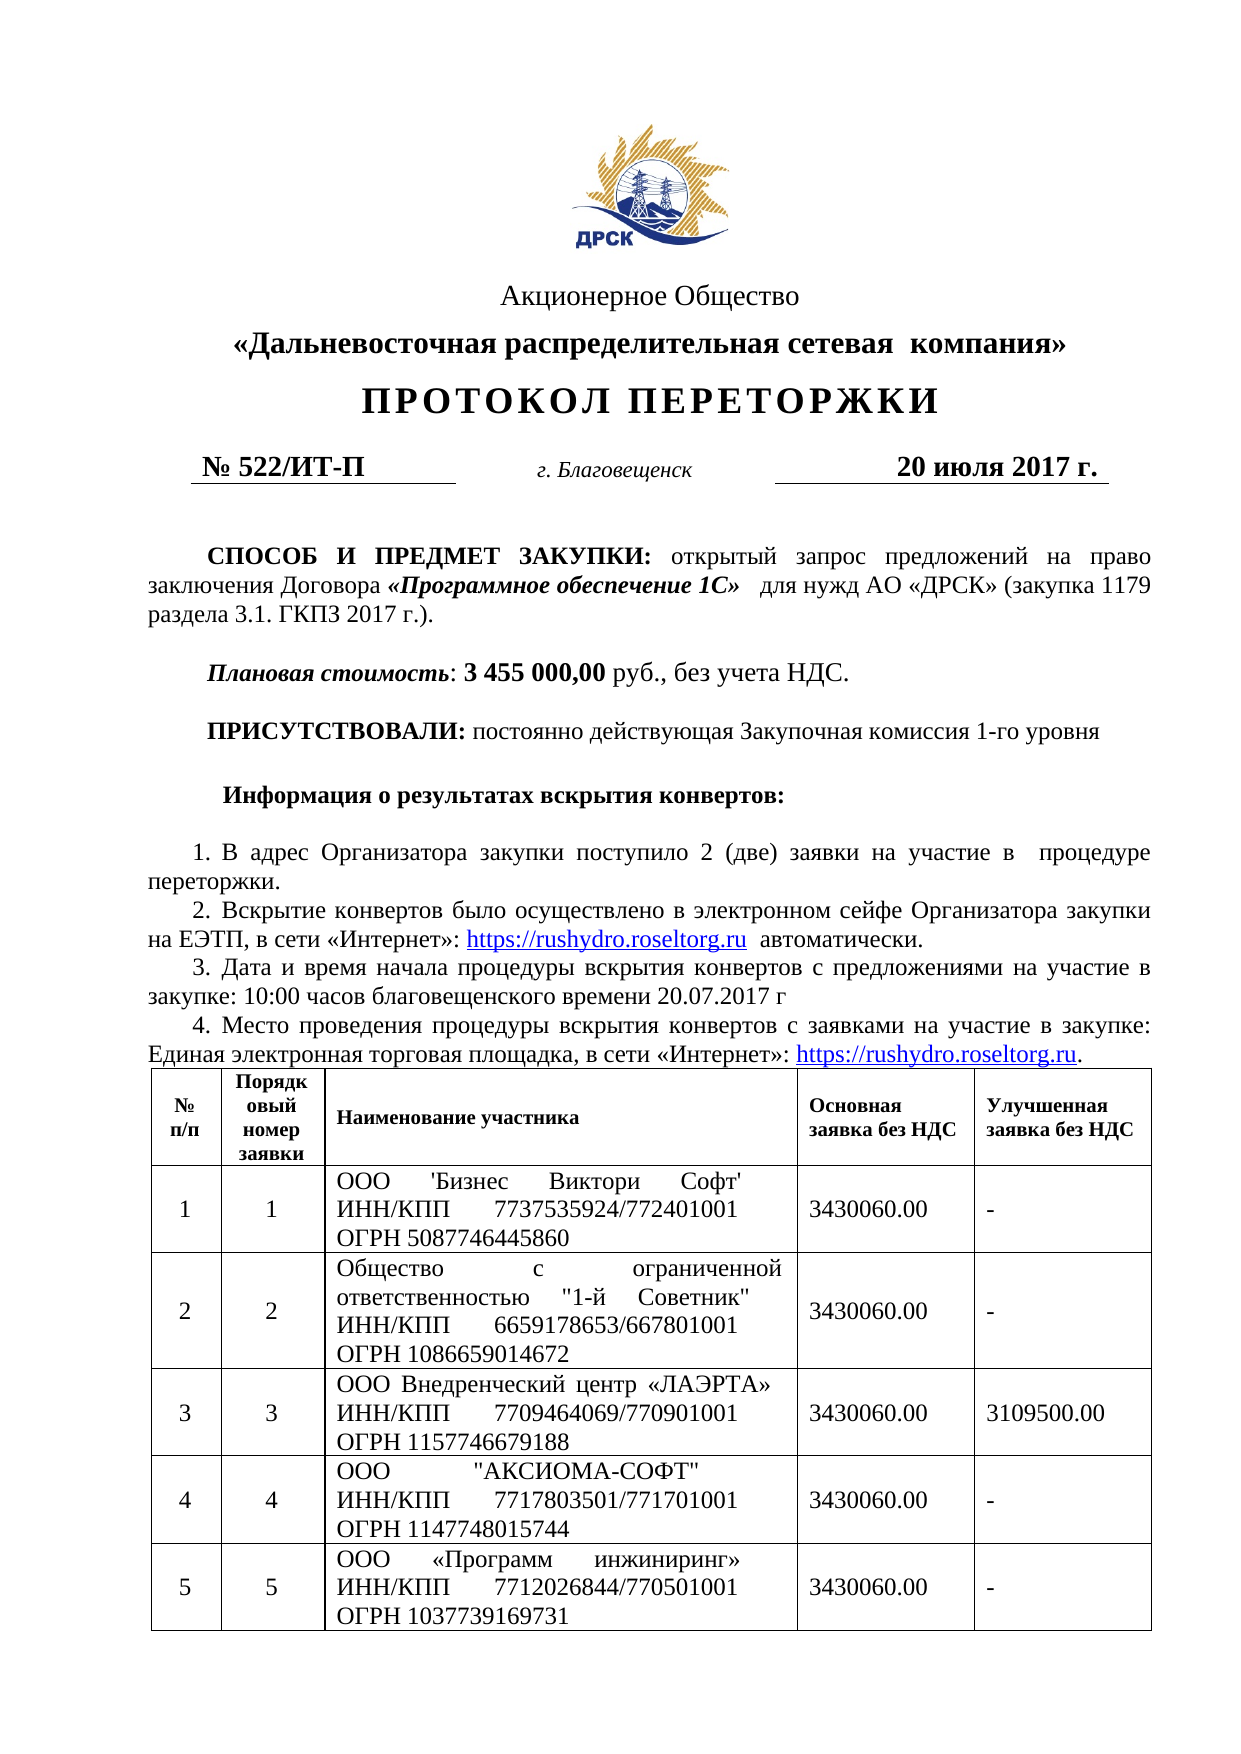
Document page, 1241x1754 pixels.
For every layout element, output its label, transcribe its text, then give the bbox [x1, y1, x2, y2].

table_cell 4 [152, 1456, 221, 1543]
table_cell ООО «Программ инжиниринг» ИНН/КПП 7712026844/770501001 ОГРН 1037739169731 [326, 1544, 797, 1630]
list Вскрытие конвертов было осуществлено в электронном сейфе Организатора закупки на ЕЭТП, в сети «Интернет»: https://rushydro.roseltorg.ru автоматически. [148, 895, 1152, 952]
table_header Основная заявка без НДС [798, 1069, 974, 1165]
table_header Улучшенная заявка без НДС [975, 1069, 1151, 1165]
table_cell 3430060.00 [798, 1456, 974, 1543]
table_cell 3109500.00 [975, 1369, 1151, 1455]
text ПРИСУТСТВОВАЛИ: постоянно действующая Закупочная комиссия 1-го уровня [148, 716, 1152, 745]
text «Дальневосточная распределительная сетевая компания» [148, 324, 1152, 360]
picture [570, 124, 730, 254]
table_cell - [975, 1253, 1151, 1368]
table_cell 3430060.00 [798, 1369, 974, 1455]
table_cell - [975, 1544, 1151, 1630]
list СПОСОБ И ПРЕДМЕТ ЗАКУПКИ: открытый запрос предложений на право заключения Договора «Программное обеспечение 1С» для нужд АО «ДРСК» (закупка 1179 раздела 3.1. ГКПЗ 2017 г.). [148, 541, 1152, 628]
list Информация о результатах вскрытия конвертов: [223, 780, 1152, 809]
table_header № 522/ИТ-П [191, 449, 456, 483]
table_cell 3430060.00 [798, 1544, 974, 1630]
table_header Порядковый номер заявки [222, 1069, 324, 1165]
table_cell 3430060.00 [798, 1166, 974, 1252]
table_cell 3 [222, 1369, 324, 1455]
table_cell - [975, 1456, 1151, 1543]
list Дата и время начала процедуры вскрытия конвертов с предложениями на участие в закупке: 10:00 часов благовещенского времени 20.07.2017 г [148, 952, 1152, 1010]
list Место проведения процедуры вскрытия конвертов с заявками на участие в закупке: Единая электронная торговая площадка, в сети «Интернет»: https://rushydro.roseltorg.ru. [148, 1010, 1152, 1067]
table_cell Общество с ограниченной ответственностью "1-й Советник" ИНН/КПП 6659178653/667801001 ОГРН 1086659014672 [326, 1253, 797, 1368]
subtitle ПРОТОКОЛ ПЕРЕТОРЖКИ [148, 378, 1152, 421]
table_cell 3 [152, 1369, 221, 1455]
table_header Наименование участника [326, 1069, 797, 1165]
table_cell ООО Внедренческий центр «ЛАЭРТА» ИНН/КПП 7709464069/770901001 ОГРН 1157746679188 [326, 1369, 797, 1455]
table_header 20 июля 2017 г. [775, 449, 1109, 483]
list Плановая стоимость: 3 455 000,00 руб., без учета НДС. [207, 656, 1152, 687]
table_cell - [975, 1166, 1151, 1252]
table_cell 4 [222, 1456, 324, 1543]
table_cell 1 [152, 1166, 221, 1252]
table_cell 1 [222, 1166, 324, 1252]
table_header № п/п [152, 1069, 221, 1165]
table_cell 5 [152, 1544, 221, 1630]
table_cell 2 [152, 1253, 221, 1368]
table_header г. Благовещенск [456, 449, 775, 483]
table_cell ООО 'Бизнес Виктори Софт' ИНН/КПП 7737535924/772401001 ОГРН 5087746445860 [326, 1166, 797, 1252]
subtitle Акционерное Общество [148, 278, 1152, 312]
table_cell 5 [222, 1544, 324, 1630]
table_cell 3430060.00 [798, 1253, 974, 1368]
table_cell ООО "АКСИОМА-СОФТ" ИНН/КПП 7717803501/771701001 ОГРН 1147748015744 [326, 1456, 797, 1543]
list В адрес Организатора закупки поступило 2 (две) заявки на участие в процедуре переторжки. [148, 837, 1152, 895]
table_cell 2 [222, 1253, 324, 1368]
